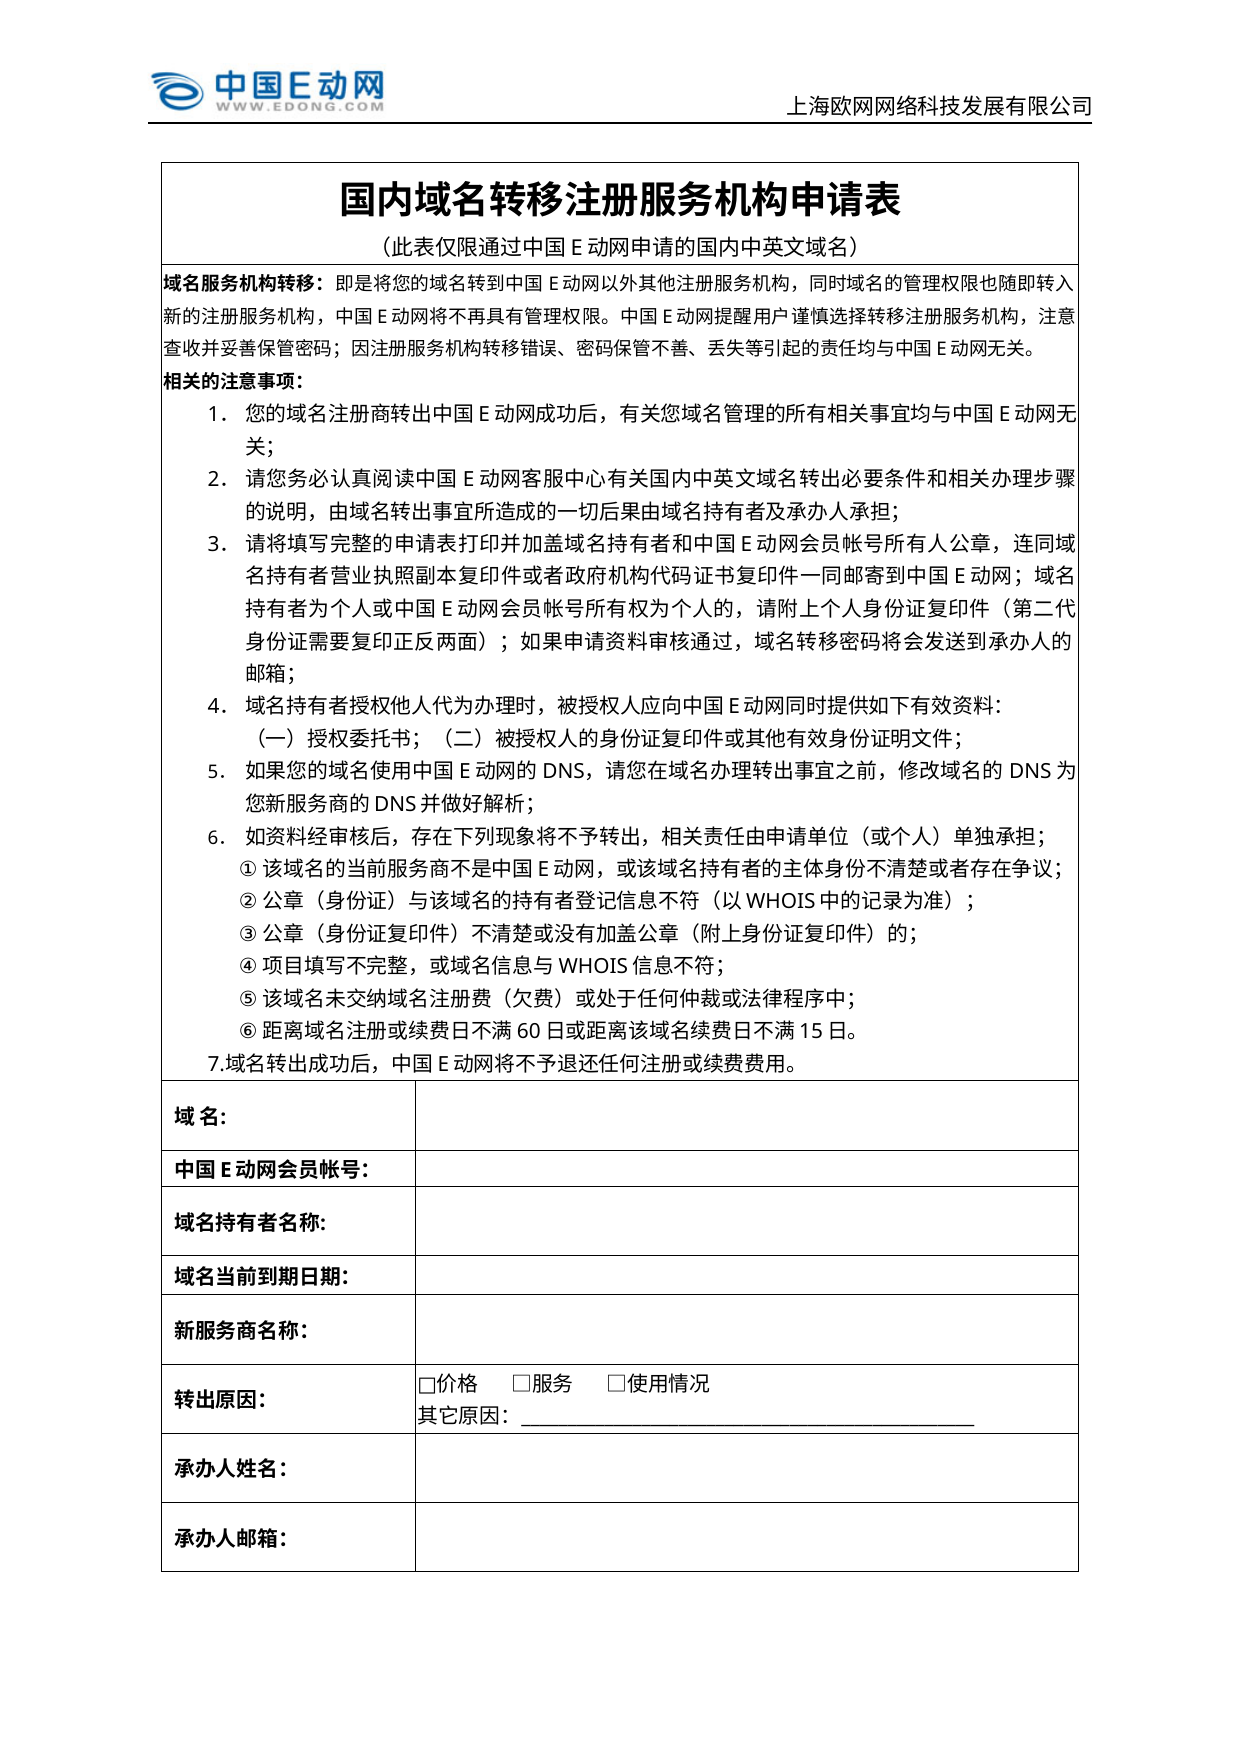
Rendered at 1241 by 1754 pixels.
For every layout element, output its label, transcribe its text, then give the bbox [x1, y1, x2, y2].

table_cell 承办人姓名： [162, 1434, 415, 1502]
table_cell 域名当前到期日期： [162, 1256, 415, 1294]
table_cell 域名服务机构转移：即是将您的域名转到中国E动网以外其他注册服务机构，同时域名的管理权限也随即转入新的注册服务机构，中国E动网将不再具有管理权限。中国E动网提醒用户谨慎选择转移注册服务机构，注意查收并妥善保管密码；因注册服务机构转移错误、密码保管不善、丢失等引起的责任均与中国E动网无关。 相关的注意事项： 您的域名注册商转出中国E动网成功后，有关您域名管理的所有相关事宜均与中国E动网无关； 请您务必认真阅读中国E动网客服中心有关国内中英文域名转出必要条件和相关办理步骤的说明，由域名转出事宜所造成的一切后果由域名持有者及承办人承担； 请将填写完整的申请表打印并加盖域名持有者和中国E动网会员帐号所有人公章，连同域名持有者营业执照副本复印件或者政府机构代码证书复印件一同邮寄到中国E动网；域名持有者为个人或中国E动网会员帐号所有权为个人的，请附上个人身份证复印件（第二代身份证需要复印正反两面）；如果申请资料审核通过，域名转移密码将会发送到承办人的邮箱； 域名持有者授权他人代为办理时，被授权人应向中国E动网同时提供如下有效资料： （一）授权委托书；（二）被授权人的身份证复印件或其他有效身份证明文件； 如果您的域名使用中国E动网的DNS，请您在域名办理转出事宜之前，修改域名的DNS为您新服务商的DNS并做好解析； 如资料经审核后，存在下列现象将不予转出，相关责任由申请单位（或个人）单独承担； ① 该域名的当前服务商不是中国E动网，或该域名持有者的主体身份不清楚或者存在争议； ② 公章（身份证）与该域名的持有者登记信息不符（以WHOIS中的记录为准）； ③ 公章（身份证复印件）不清楚或没有加盖公章（附上身份证复印件）的； ④ 项目填写不完整，或域名信息与WHOIS信息不符； ⑤ 该域名未交纳域名注册费（欠费）或处于任何仲裁或法律程序中； ⑥ 距离域名注册或续费日不满60日或距离该域名续费日不满15日。 7.域名转出成功后，中国E动网将不予退还任何注册或续费费用。 [162, 265, 1078, 1080]
table_cell [416, 1151, 1078, 1186]
table_cell 新服务商名称： [162, 1295, 415, 1363]
table_cell [416, 1503, 1078, 1571]
table_cell 中国E动网会员帐号： [162, 1151, 415, 1186]
table_cell [416, 1187, 1078, 1255]
table_cell □价格 □服务 □使用情况 其它原因：_________________________________________________ [416, 1365, 1078, 1433]
table_cell 域名持有者名称: [162, 1187, 415, 1255]
table_header 国内域名转移注册服务机构申请表 （此表仅限通过中国E动网申请的国内中英文域名） [162, 163, 1078, 264]
table_cell [416, 1434, 1078, 1502]
table_cell 承办人邮箱： [162, 1503, 415, 1571]
table_cell [416, 1256, 1078, 1294]
table_cell [416, 1295, 1078, 1363]
table_cell 转出原因： [162, 1365, 415, 1433]
table_cell [416, 1081, 1078, 1149]
picture [147, 63, 392, 119]
table_cell 域 名: [162, 1081, 415, 1149]
